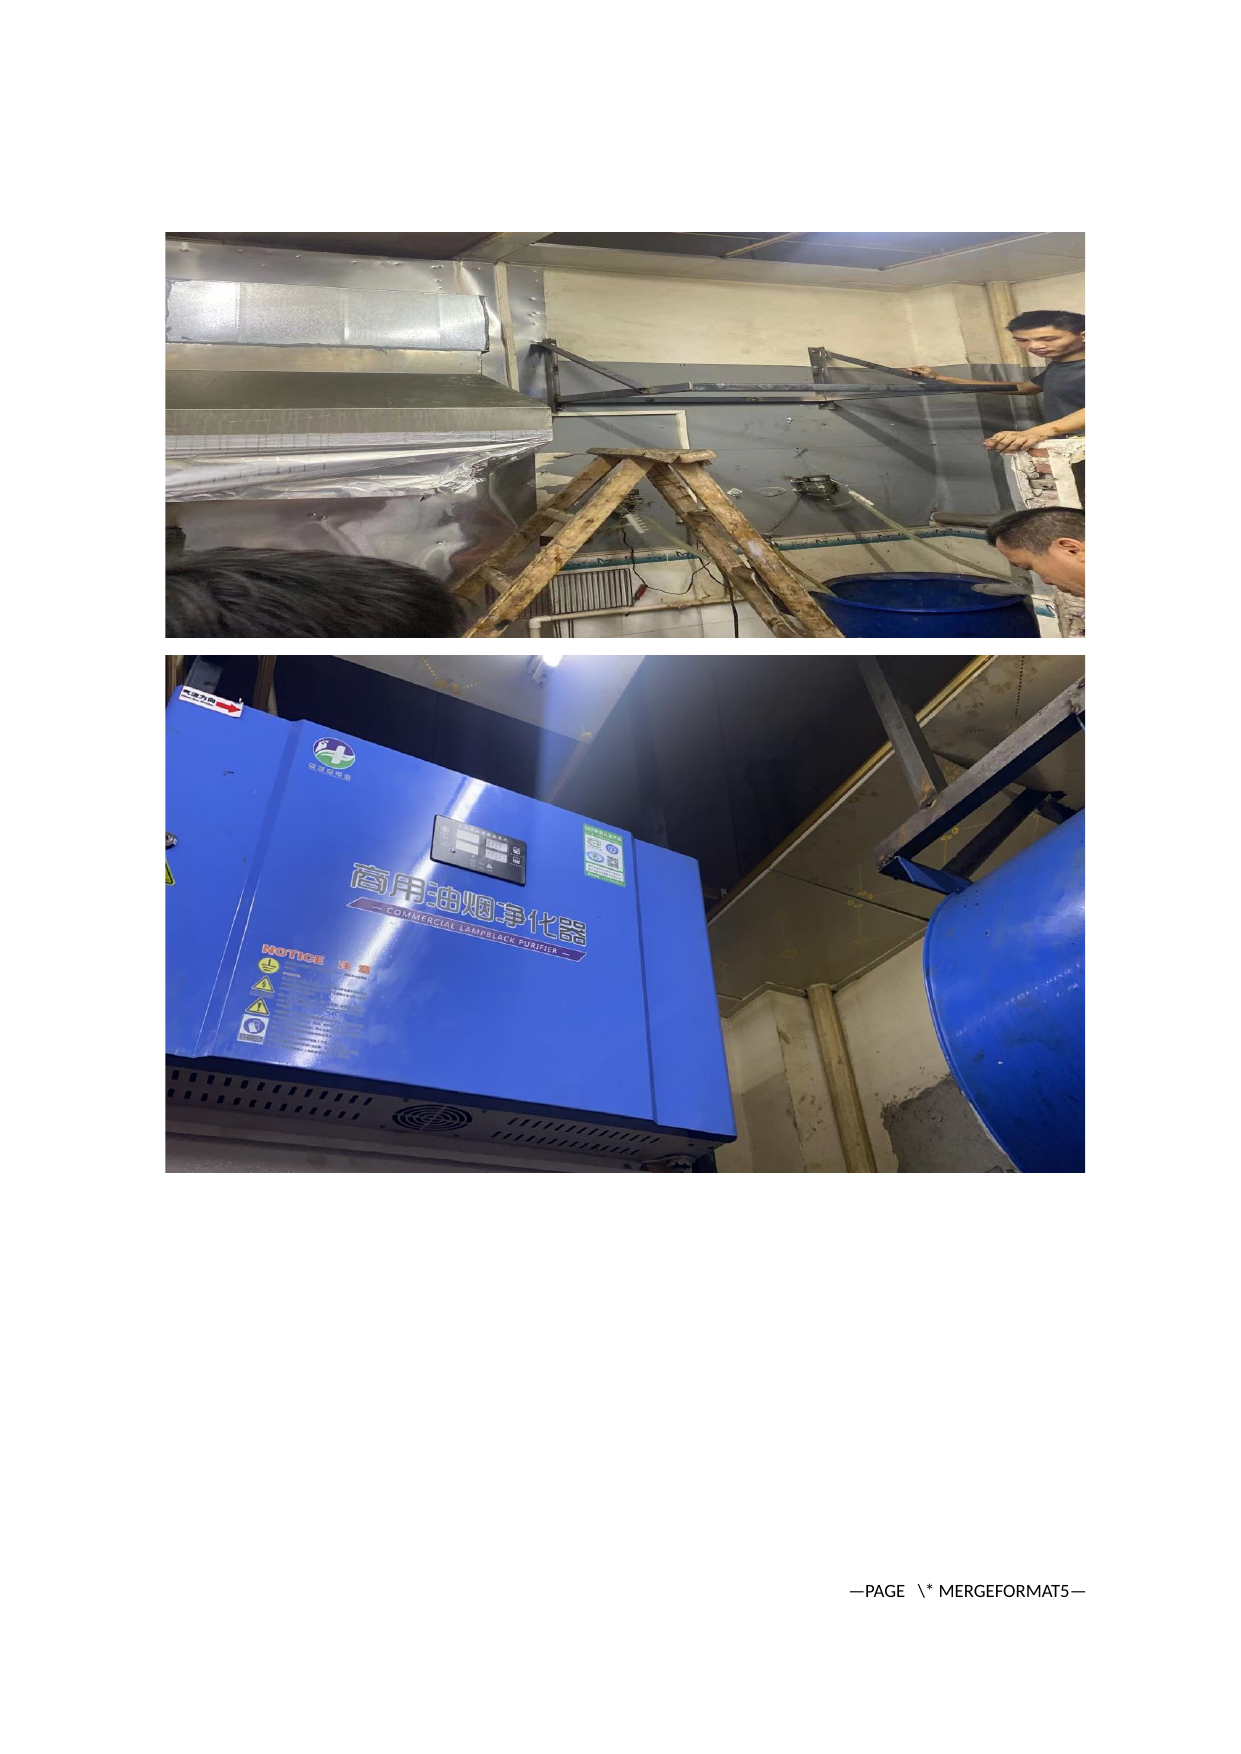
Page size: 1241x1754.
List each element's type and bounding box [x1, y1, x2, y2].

picture [165, 232, 1086, 638]
picture [165, 655, 1086, 1173]
